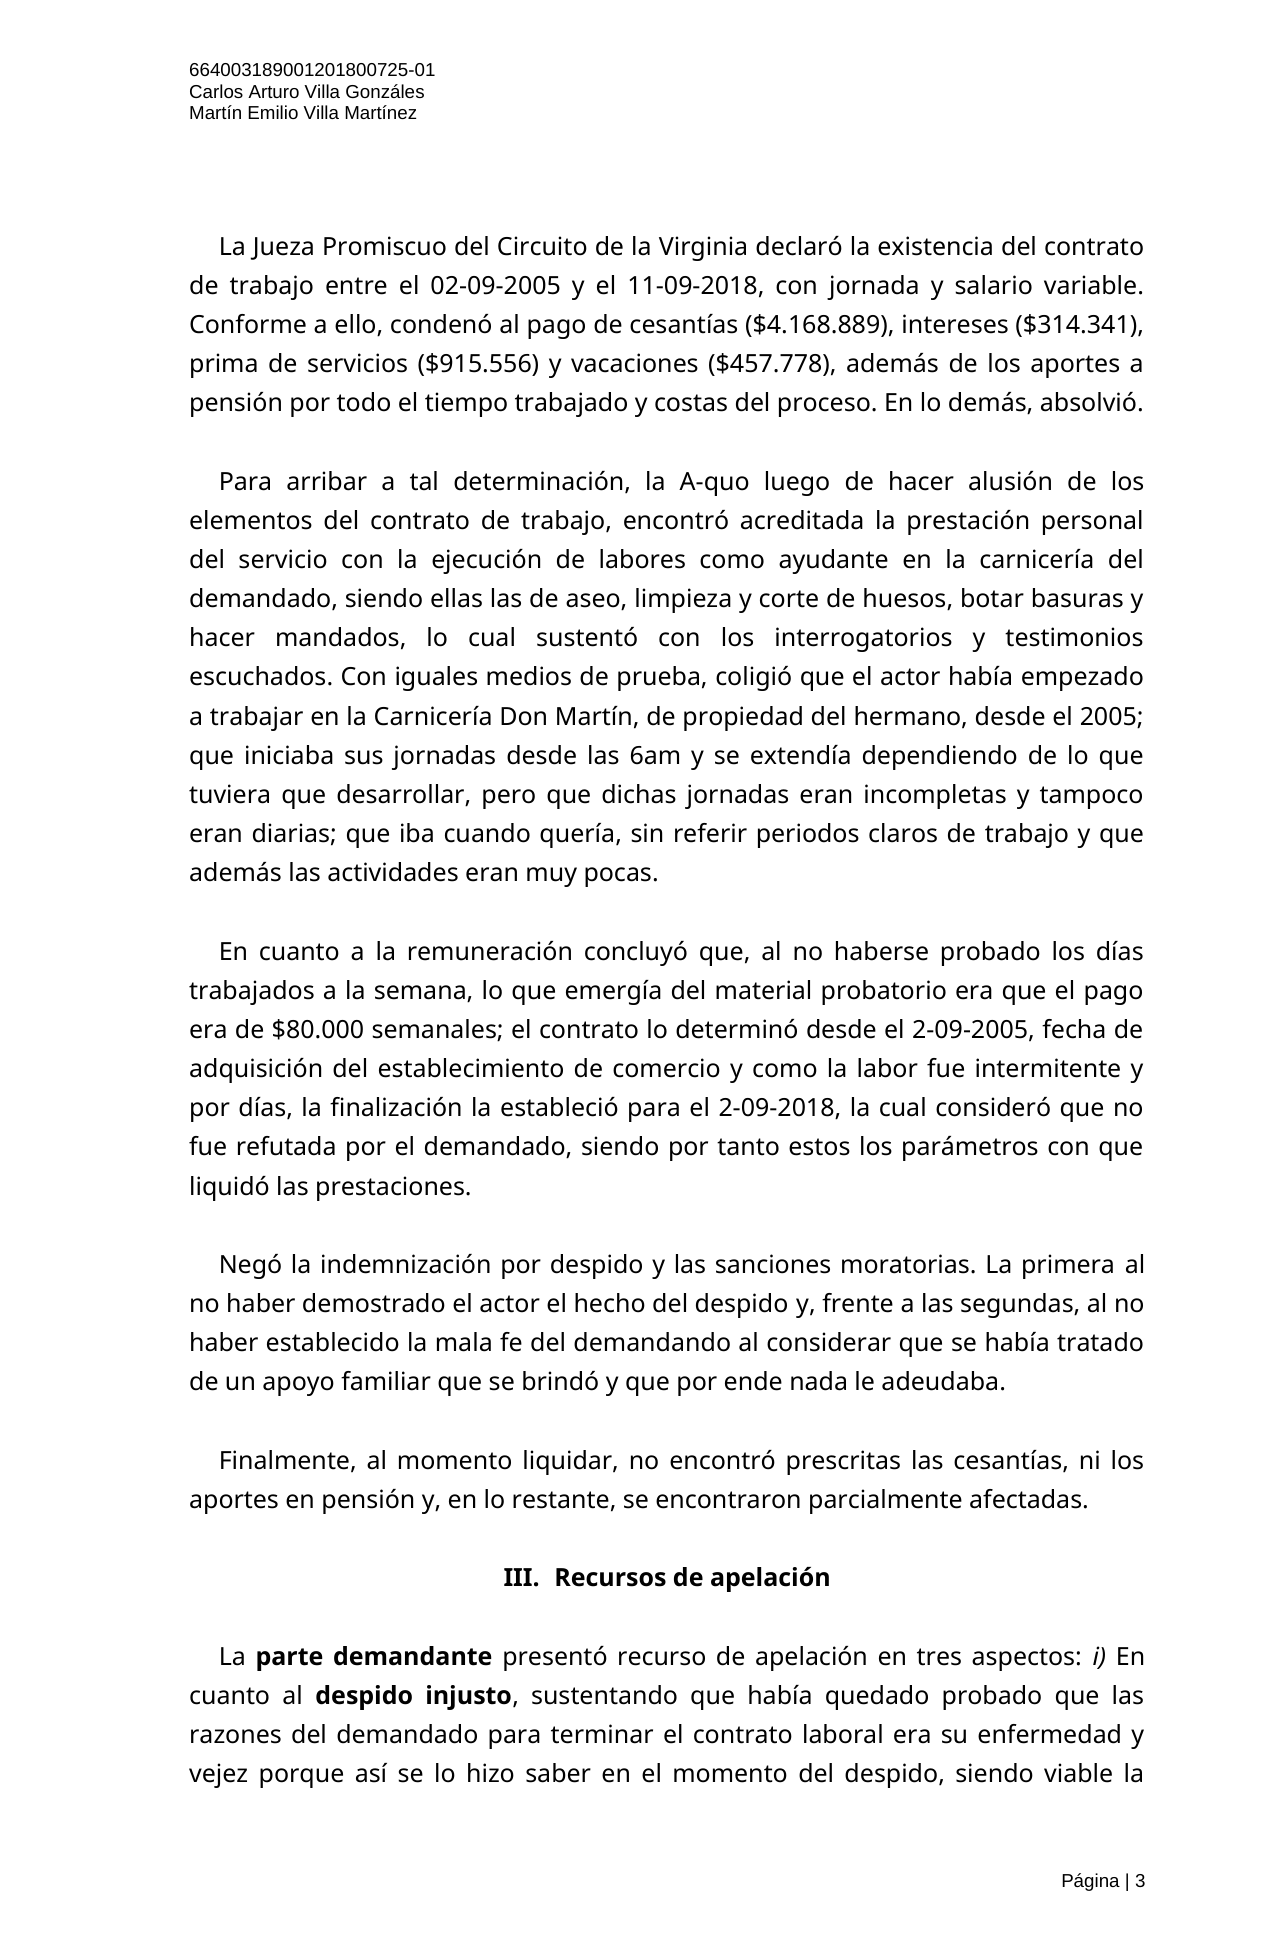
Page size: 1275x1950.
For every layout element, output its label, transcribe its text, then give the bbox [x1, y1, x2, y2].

text Negó la indemnización por despido y las sanciones moratorias. La primera al no haber demostrado el actor el hecho del despido y, frente a las segundas, al no haber establecido la mala fe del demandando al considerar que se había tratado de un apoyo familiar que se brindó y que por ende nada le adeudaba. [189, 1246, 1145, 1398]
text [189, 1638, 1145, 1790]
list Recursos de apelación [189, 1560, 1145, 1594]
text Finalmente, al momento liquidar, no encontró prescritas las cesantías, ni los aportes en pensión y, en lo restante, se encontraron parcialmente afectadas. [189, 1442, 1145, 1516]
text Para arribar a tal determinación, la A-quo luego de hacer alusión de los elementos del contrato de trabajo, encontró acreditada la prestación personal del servicio con la ejecución de labores como ayudante en la carnicería del demandado, siendo ellas las de aseo, limpieza y corte de huesos, botar basuras y hacer mandados, lo cual sustentó con los interrogatorios y testimonios escuchados. Con iguales medios de prueba, coligió que el actor había empezado a trabajar en la Carnicería Don Martín, de propiedad del hermano, desde el 2005; que iniciaba sus jornadas desde las 6am y se extendía dependiendo de lo que tuviera que desarrollar, pero que dichas jornadas eran incompletas y tampoco eran diarias; que iba cuando quería, sin referir periodos claros de trabajo y que además las actividades eran muy pocas. [189, 463, 1145, 889]
text En cuanto a la remuneración concluyó que, al no haberse probado los días trabajados a la semana, lo que emergía del material probatorio era que el pago era de $80.000 semanales; el contrato lo determinó desde el 2-09-2005, fecha de adquisición del establecimiento de comercio y como la labor fue intermitente y por días, la finalización la estableció para el 2-09-2018, la cual consideró que no fue refutada por el demandado, siendo por tanto estos los parámetros con que liquidó las prestaciones. [189, 933, 1145, 1202]
text La Jueza Promiscuo del Circuito de la Virginia declaró la existencia del contrato de trabajo entre el 02-09-2005 y el 11-09-2018, con jornada y salario variable. Conforme a ello, condenó al pago de cesantías ($4.168.889), intereses ($314.341), prima de servicios ($915.556) y vacaciones ($457.778), además de los aportes a pensión por todo el tiempo trabajado y costas del proceso. En lo demás, absolvió. [189, 228, 1145, 419]
